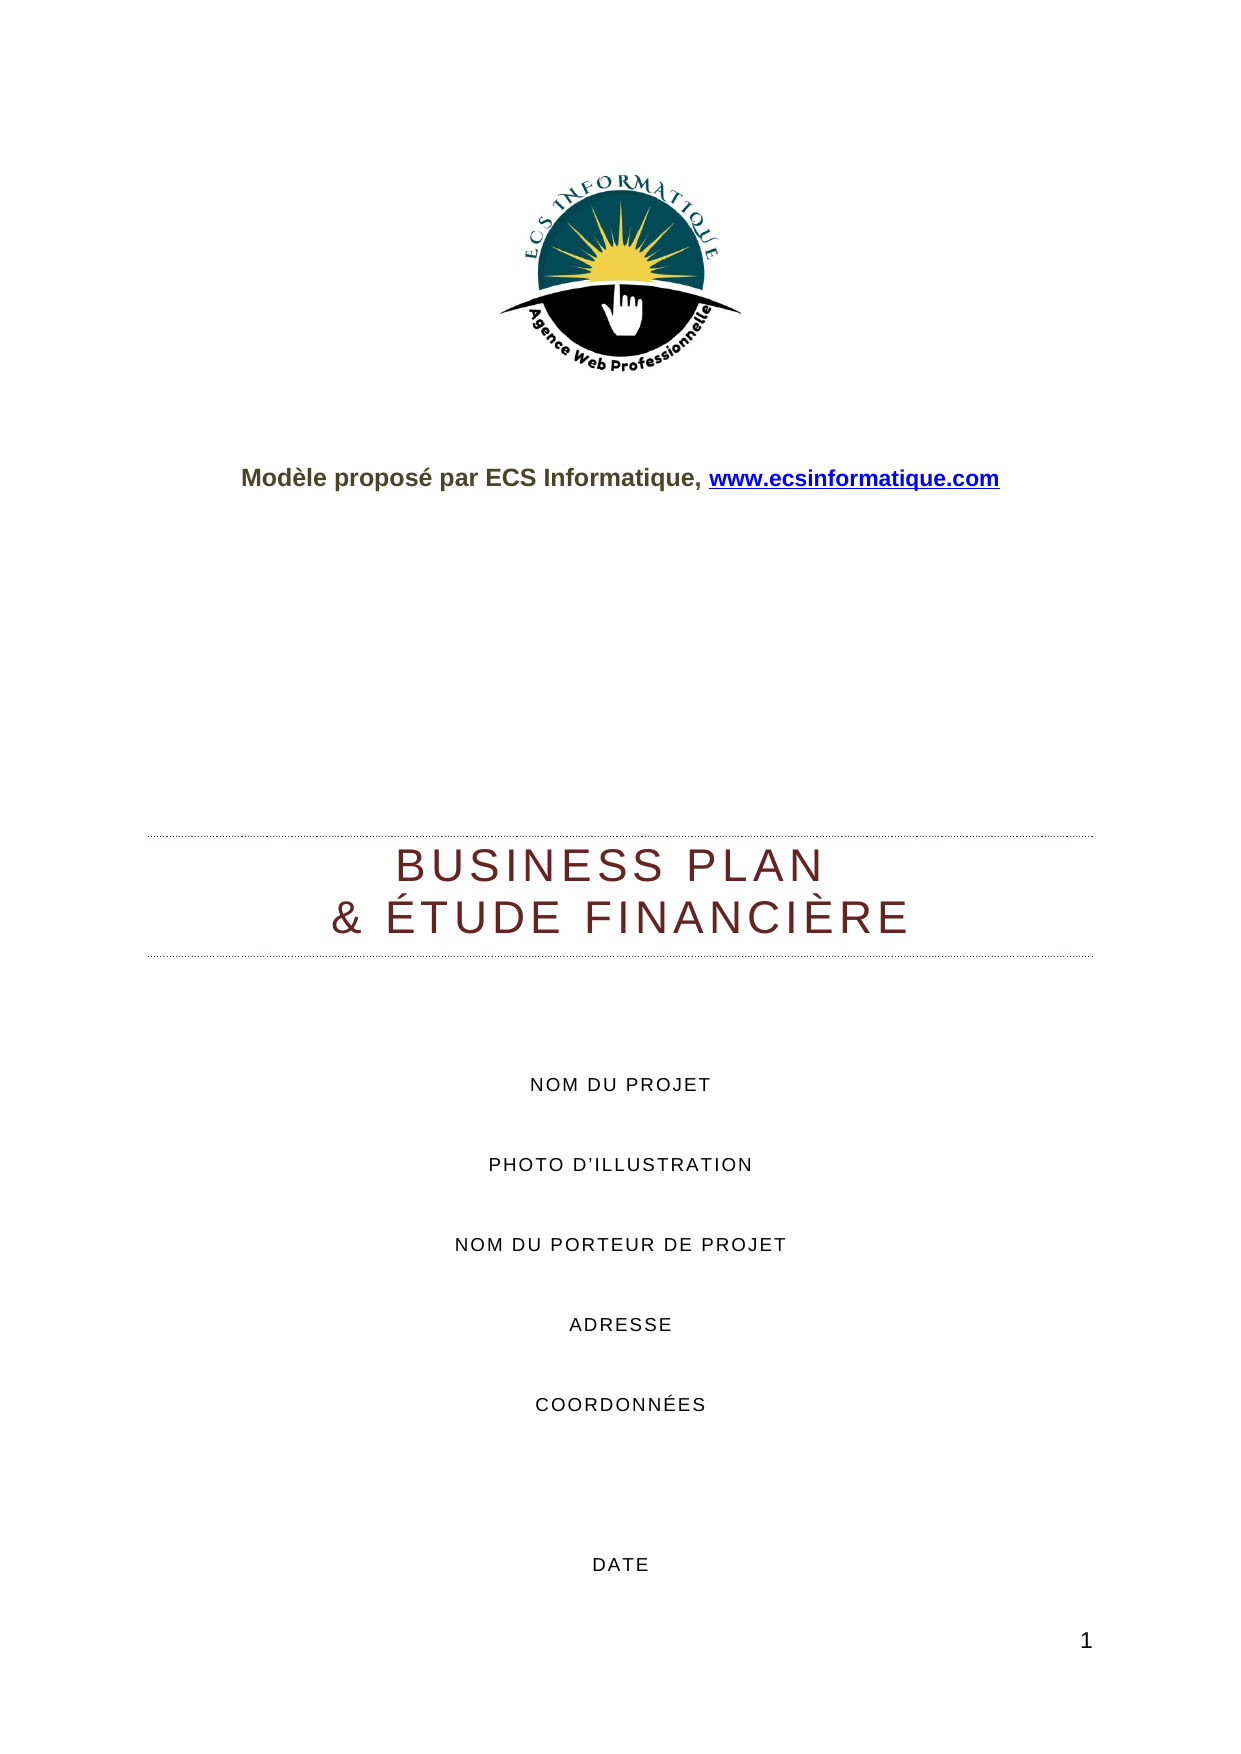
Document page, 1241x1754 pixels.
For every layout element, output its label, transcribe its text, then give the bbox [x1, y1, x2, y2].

picture [499, 147, 742, 390]
subtitle Nom du porteur de projet [148, 1234, 1093, 1255]
text Modèle proposé par ECS Informatique, www.ecsinformatique.com [148, 463, 1093, 492]
subtitle PHOTO D’illustration [148, 1154, 1093, 1176]
subtitle nom du Projet [148, 1074, 1093, 1096]
subtitle Date [148, 1553, 1093, 1575]
subtitle Adresse [148, 1314, 1093, 1335]
subtitle Coordonnées [148, 1394, 1093, 1415]
title BUSINESS PLAN & étude financière [148, 836, 1093, 957]
